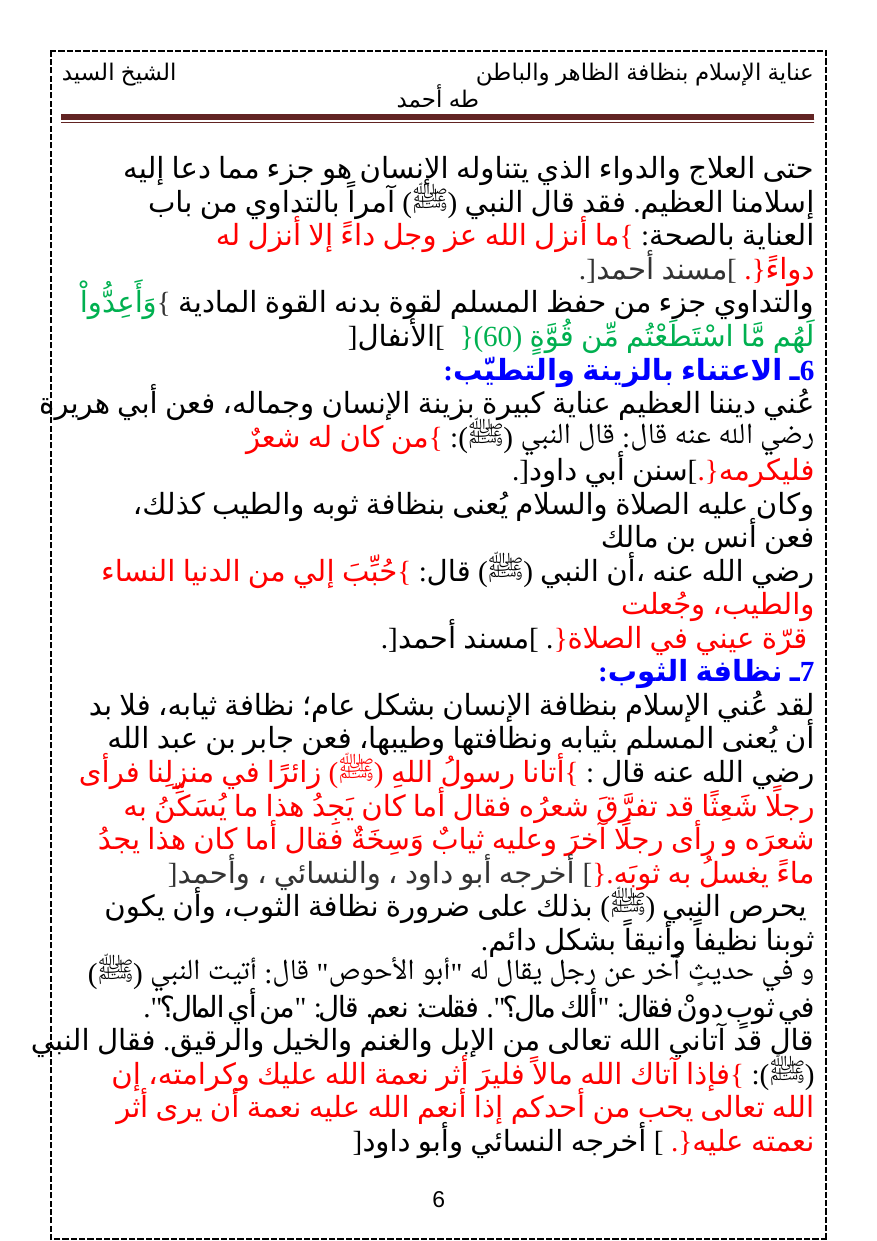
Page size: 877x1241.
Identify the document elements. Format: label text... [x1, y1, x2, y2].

text يحرص النبي (ﷺ) بذلك على ضرورة نظافة الثوب، وأن يكون ثوبنا نظيفاً وأنيقاً بشكل دائم. [76, 889, 814, 956]
text 7ـ نظافة الثوب: [76, 654, 814, 688]
text عُني ديننا العظيم عناية كبيرة بزينة الإنسان وجماله، فعن أبي هريرة رضي الله عنه قال: قال النبي (ﷺ): }من كان له شعرٌ فليكرمه{.]سنن أبي داود[. [76, 386, 814, 487]
text و في حديثٍ آخر عن رجل يقال له "أبو الأحوص" قال: أتيت النبي (ﷺ) في ثوبٍ دونْ فقال: "ألك مال؟". فقلت: نعم. قال: "من أي المال؟". [76, 956, 814, 1023]
text حتى العلاج والدواء الذي يتناوله الإنسان هو جزء مما دعا إليه إسلامنا العظيم. فقد قال النبي (ﷺ) آمراً بالتداوي من باب العناية بالصحة: }ما أنزل الله عز وجل داءً إلا أنزل له دواءً{. ]مسند أحمد[. [76, 151, 814, 286]
text قرّة عيني في الصلاة{. ]مسند أحمد[. [76, 621, 814, 654]
text والتداوي جزء من حفظ المسلم لقوة بدنه القوة المادية }وَأَعِدُّواْ لَهُم مَّا اسْتَطَعْتُم مِّن قُوَّةٍ (60){ ]الأنفال[ [76, 286, 814, 353]
text لقد عُني الإسلام بنظافة الإنسان بشكل عام؛ نظافة ثيابه، فلا بد أن يُعنى المسلم بثيابه ونظافتها وطيبها، فعن جابر بن عبد الله رضي الله عنه قال : }أتانا رسولُ اللهِ (ﷺ) زائرًا في منزلِنا فرأى رجلًا شَعِثًا قد تفرَّقَ شعرُه فقال أما كان يَجِدُ هذا ما يُسَكِّنُ به شعرَه و رأى رجلًا آخرَ وعليه ثيابٌ وَسِخَةٌ فقال أما كان هذا يجدُ ماءً يغسلُ به ثوبَه.{] أخرجه أبو داود ، والنسائي ، وأحمد[ [76, 688, 814, 889]
text 6ـ الاعتناء بالزينة والتطيّب: [76, 353, 814, 386]
text قال قد آتاني الله تعالى من الإبل والغنم والخيل والرقيق. فقال النبي (ﷺ): }فإذا آتاك الله مالاً فليرَ أثر نعمة الله عليك وكرامته، إن الله تعالى يحب من أحدكم إذا أنعم الله عليه نعمة أن يرى أثر نعمته عليه{. ] أخرجه النسائي وأبو داود[ [76, 1023, 814, 1158]
text وكان عليه الصلاة والسلام يُعنى بنظافة ثوبه والطيب كذلك، فعن أنس بن مالك [76, 487, 814, 554]
text رضي الله عنه ،أن النبي (ﷺ) قال: }حُبِّبَ إلي من الدنيا النساء والطيب، وجُعلت [76, 554, 814, 621]
